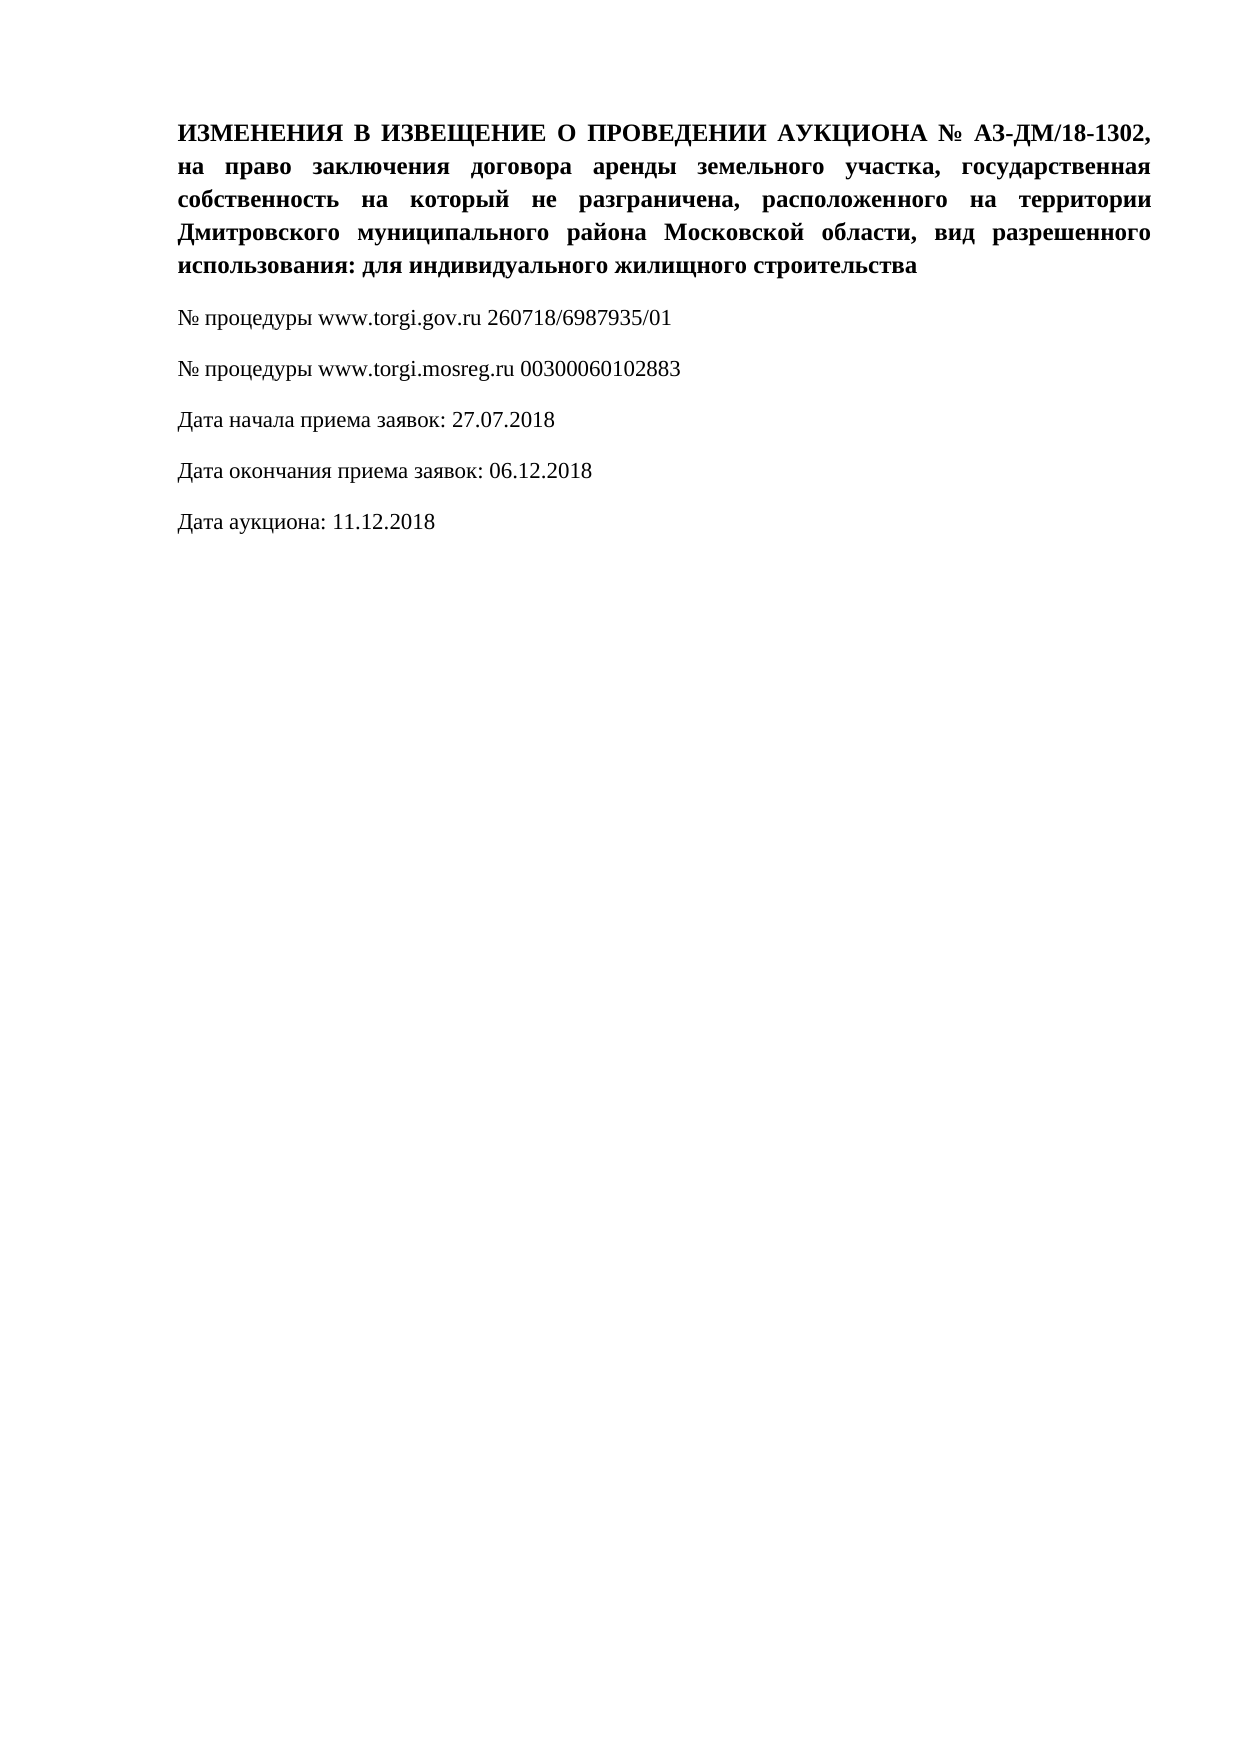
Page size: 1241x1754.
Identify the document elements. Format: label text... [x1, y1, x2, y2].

text Дата аукциона: 11.12.2018 [177, 508, 1152, 534]
text ИЗМЕНЕНИЯ В ИЗВЕЩЕНИЕ О ПРОВЕДЕНИИ АУКЦИОНА № АЗ-ДМ/18-1302, на право заключения договора аренды земельного участка, государственная собственность на который не разграничена, расположенного на территории Дмитровского муниципального района Московской области, вид разрешенного использования: для индивидуального жилищного строительства [177, 118, 1152, 279]
text Дата окончания приема заявок: 06.12.2018 [177, 457, 1152, 483]
text № процедуры www.torgi.mosreg.ru 00300060102883 [177, 355, 1152, 381]
text Дата начала приема заявок: 27.07.2018 [177, 406, 1152, 432]
text № процедуры www.torgi.gov.ru 260718/6987935/01 [177, 304, 1152, 330]
